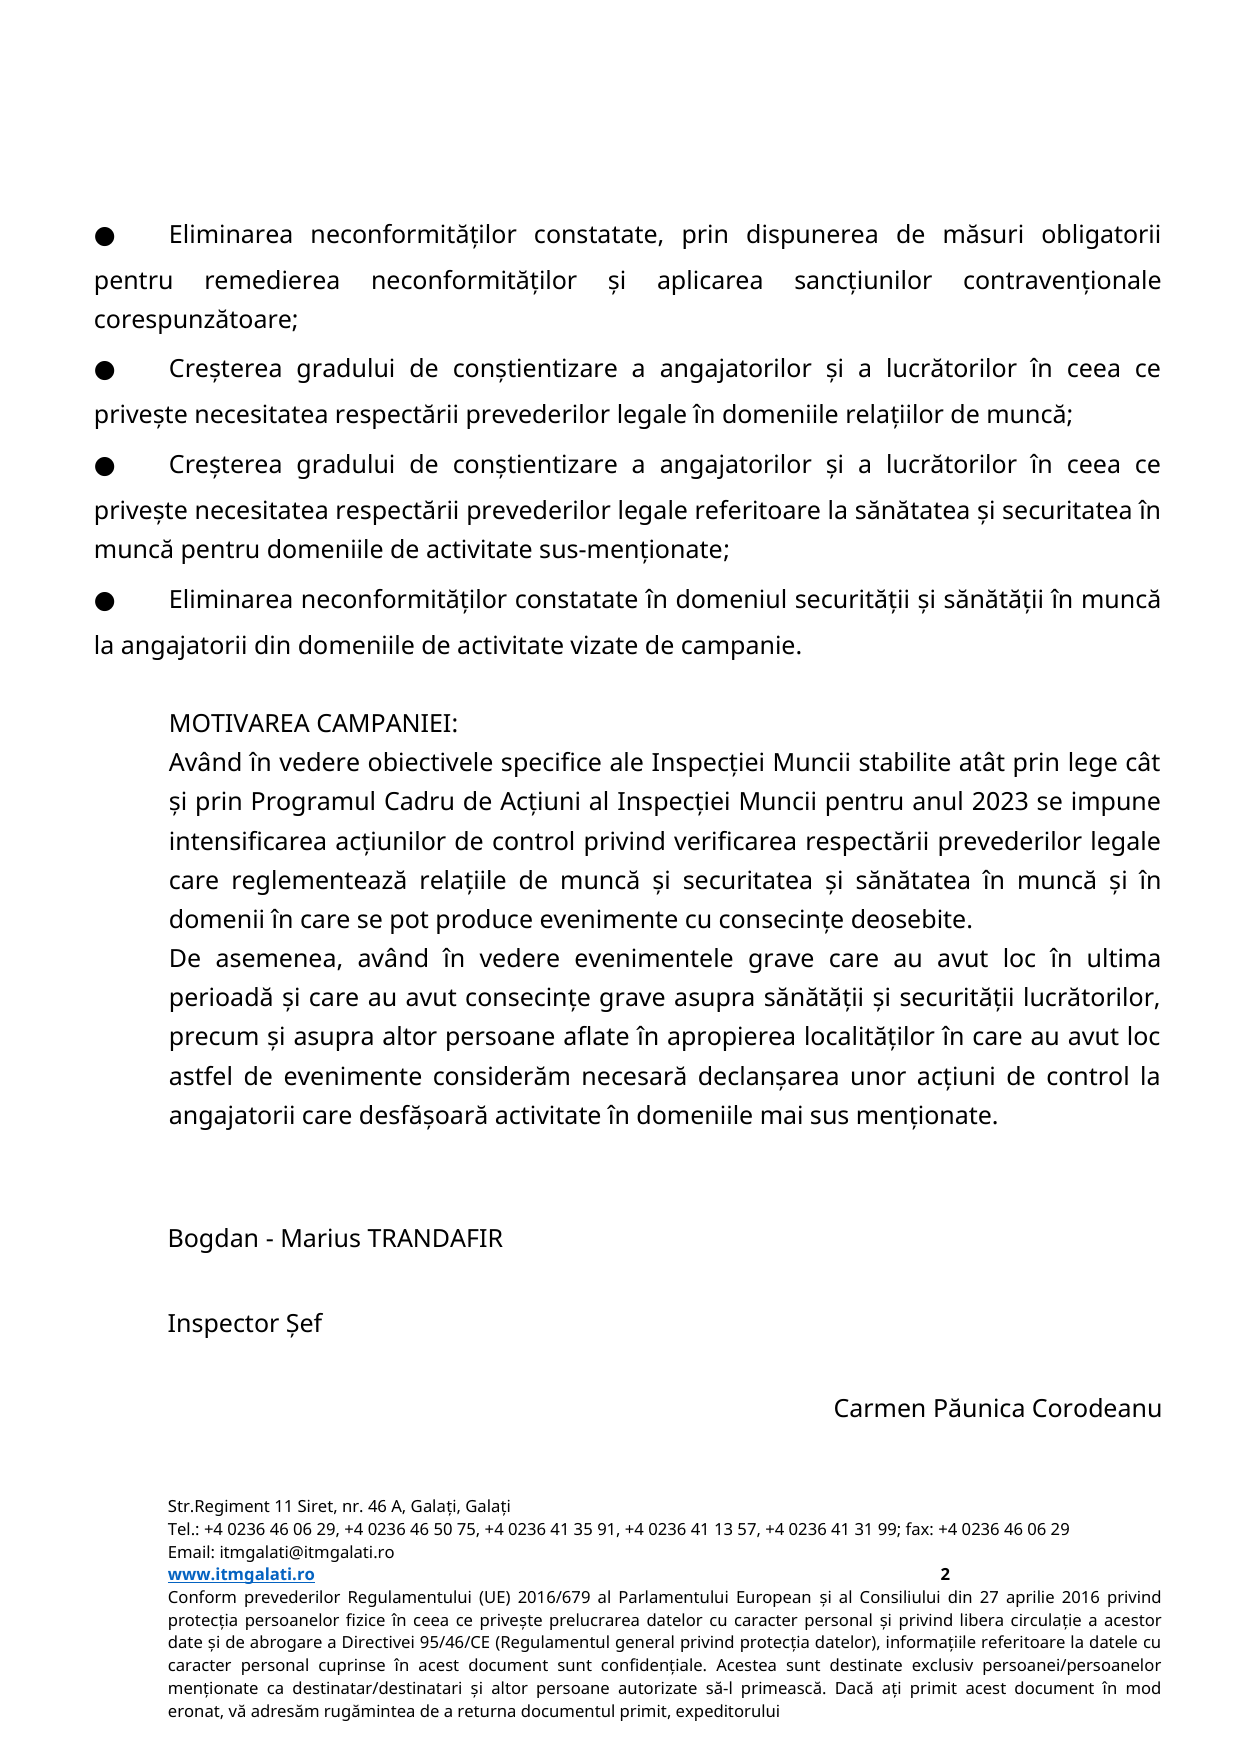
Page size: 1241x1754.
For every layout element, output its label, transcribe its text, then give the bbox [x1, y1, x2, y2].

list Creșterea gradului de conștientizare a angajatorilor și a lucrătorilor în ceea ce privește necesitatea respectării prevederilor legale în domeniile relațiilor de muncă; [94, 341, 1162, 431]
text Bogdan - Marius TRANDAFIR [94, 1221, 1162, 1255]
text MOTIVAREA CAMPANIEI: [169, 706, 1162, 740]
text De asemenea, având în vedere evenimentele grave care au avut loc în ultima perioadă și care au avut consecințe grave asupra sănătății și securității lucrătorilor, precum și asupra altor persoane aflate în apropierea localităților în care au avut loc astfel de evenimente considerăm necesară declanșarea unor acțiuni de control la angajatorii care desfășoară activitate în domeniile mai sus menționate. [169, 941, 1162, 1131]
text Inspector Șef [94, 1306, 1162, 1340]
list Eliminarea neconformităților constatate, prin dispunerea de măsuri obligatorii pentru remedierea neconformităților și aplicarea sancțiunilor contravenționale corespunzătoare; [94, 206, 1162, 336]
list Eliminarea neconformităților constatate în domeniul securității și sănătății în muncă la angajatorii din domeniile de activitate vizate de campanie. [94, 571, 1162, 661]
text Carmen Păunica Corodeanu [187, 1390, 1162, 1424]
text Având în vedere obiectivele specifice ale Inspecției Muncii stabilite atât prin lege cât și prin Programul Cadru de Acțiuni al Inspecției Muncii pentru anul 2023 se impune intensificarea acțiunilor de control privind verificarea respectării prevederilor legale care reglementează relațiile de muncă și securitatea și sănătatea în muncă și în domenii în care se pot produce evenimente cu consecințe deosebite. [169, 745, 1162, 936]
list Creșterea gradului de conștientizare a angajatorilor și a lucrătorilor în ceea ce privește necesitatea respectării prevederilor legale referitoare la sănătatea și securitatea în muncă pentru domeniile de activitate sus-menționate; [94, 436, 1162, 566]
